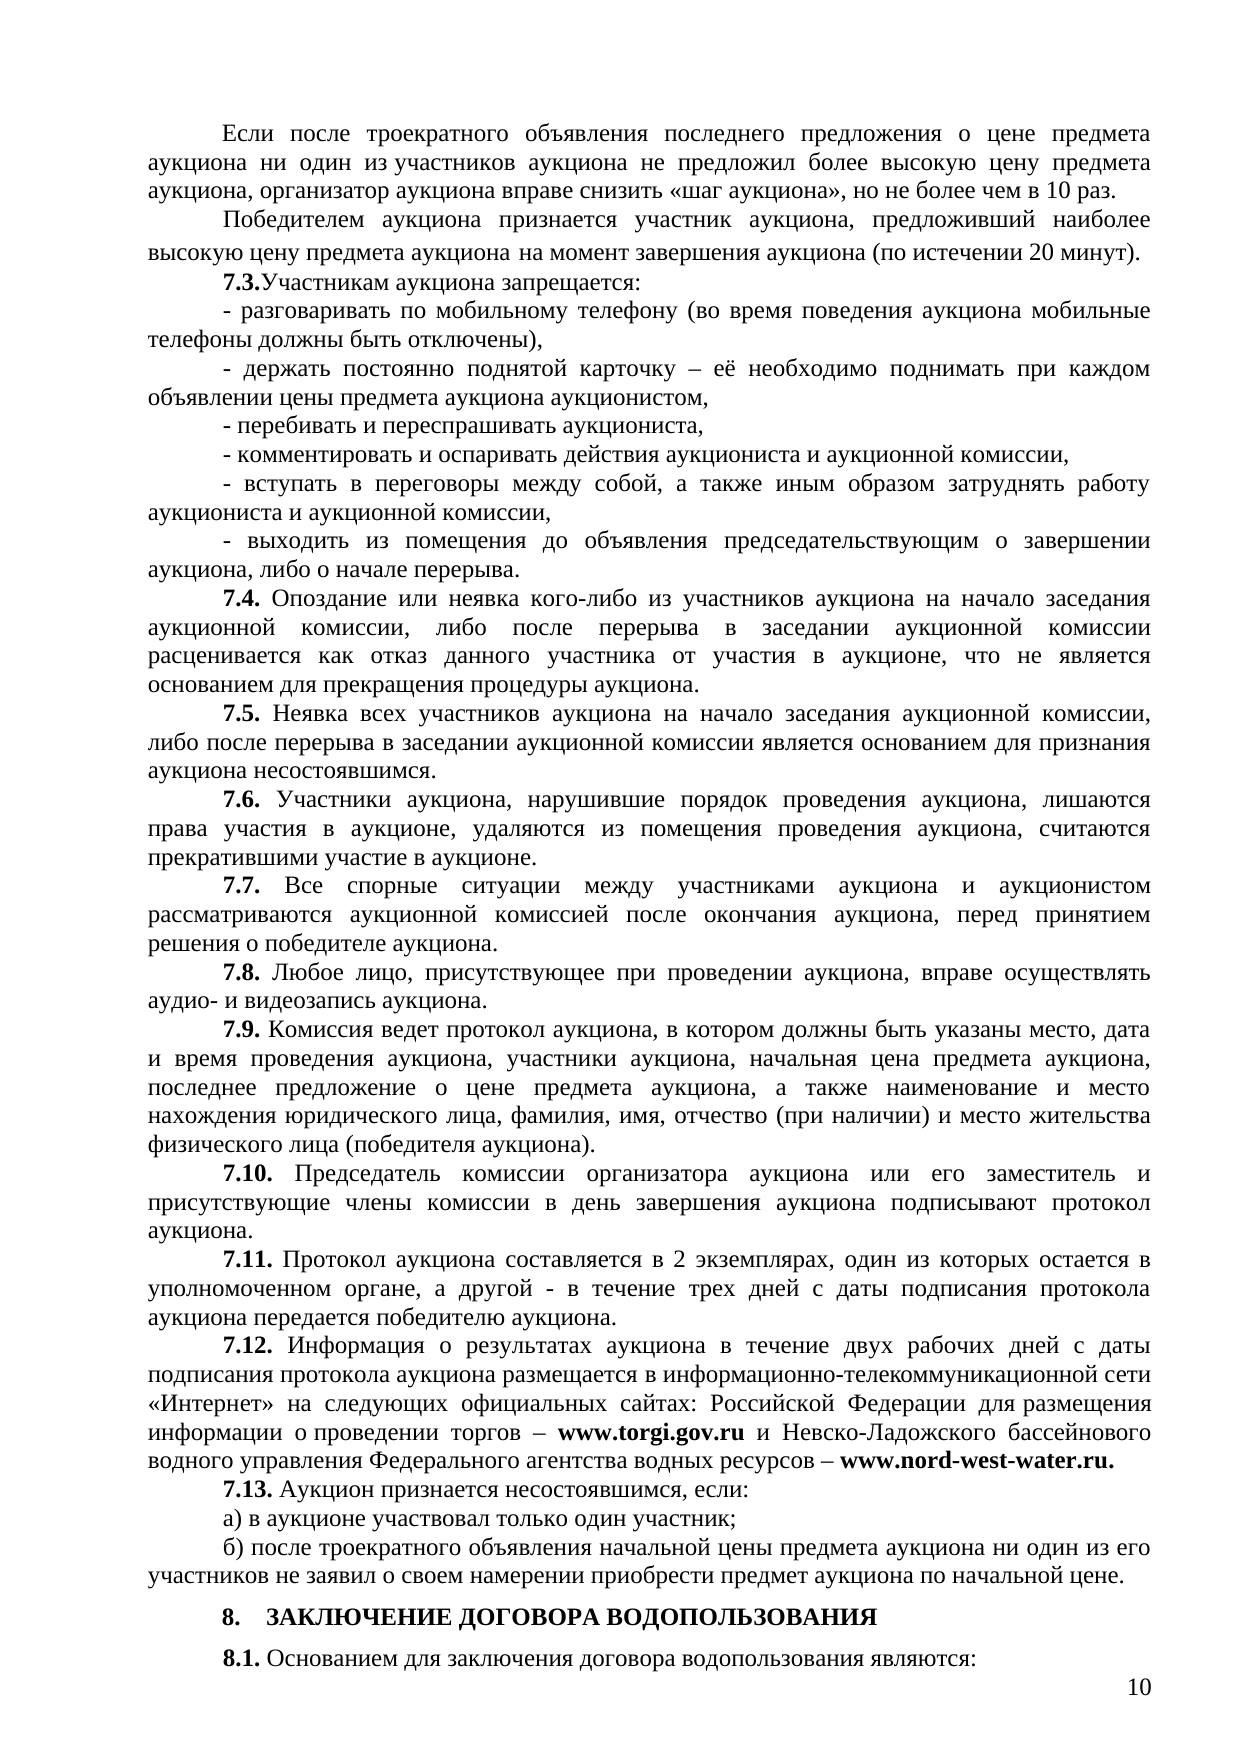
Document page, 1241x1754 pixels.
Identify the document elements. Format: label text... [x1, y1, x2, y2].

text 7.5. Неявка всех участников аукциона на начало заседания аукционной комиссии, либо после перерыва в заседании аукционной комиссии является основанием для признания аукциона несостоявшимся. [148, 698, 1152, 784]
text 7.12. Информация о результатах аукциона в течение двух рабочих дней с даты подписания протокола аукциона размещается в информационно-телекоммуникационной сети «Интернет» на следующих официальных сайтах: Российской Федерации для размещения информации о проведении торгов – www.torgi.gov.ru и Невско-Ладожского бассейнового водного управления Федерального агентства водных ресурсов – www.nord-west-water.ru. [148, 1330, 1152, 1474]
text б) после троекратного объявления начальной цены предмета аукциона ни один из его участников не заявил о своем намерении приобрести предмет аукциона по начальной цене. [148, 1532, 1152, 1589]
text 7.10. Председатель комиссии организатора аукциона или его заместитель и присутствующие члены комиссии в день завершения аукциона подписывают протокол аукциона. [148, 1158, 1152, 1244]
text - выходить из помещения до объявления председательствующим о завершении аукциона, либо о начале перерыва. [148, 525, 1152, 583]
text 7.6. Участники аукциона, нарушившие порядок проведения аукциона, лишаются права участия в аукционе, удаляются из помещения проведения аукциона, считаются прекратившими участие в аукционе. [148, 784, 1152, 870]
text - держать постоянно поднятой карточку – её необходимо поднимать при каждом объявлении цены предмета аукциона аукционистом, [148, 353, 1152, 410]
text - комментировать и оспаривать действия аукциониста и аукционной комиссии, [148, 439, 1152, 468]
text 7.11. Протокол аукциона составляется в 2 экземплярах, один из которых остается в уполномоченном органе, а другой - в течение трех дней с даты подписания протокола аукциона передается победителю аукциона. [148, 1244, 1152, 1330]
list ЗАКЛЮЧЕНИЕ ДОГОВОРА ВОДОПОЛЬЗОВАНИЯ [222, 1602, 1152, 1630]
text 7.3.Участникам аукциона запрещается: [148, 267, 1152, 295]
text 8.1. Основанием для заключения договора водопользования являются: [148, 1643, 1152, 1672]
text 7.7. Все спорные ситуации между участниками аукциона и аукционистом рассматриваются аукционной комиссией после окончания аукциона, перед принятием решения о победителе аукциона. [148, 870, 1152, 957]
text - разговаривать по мобильному телефону (во время поведения аукциона мобильные телефоны должны быть отключены), [148, 295, 1152, 353]
text а) в аукционе участвовал только один участник; [148, 1503, 1152, 1532]
text Если после троекратного объявления последнего предложения о цене предмета аукциона ни один из участников аукциона не предложил более высокую цену предмета аукциона, организатор аукциона вправе снизить «шаг аукциона», но не более чем в 10 раз. [148, 118, 1152, 204]
text - вступать в переговоры между собой, а также иным образом затруднять работу аукциониста и аукционной комиссии, [148, 468, 1152, 525]
text 7.8. Любое лицо, присутствующее при проведении аукциона, вправе осуществлять аудио- и видеозапись аукциона. [148, 957, 1152, 1014]
text 7.9. Комиссия ведет протокол аукциона, в котором должны быть указаны место, дата и время проведения аукциона, участники аукциона, начальная цена предмета аукциона, последнее предложение о цене предмета аукциона, а также наименование и место нахождения юридического лица, фамилия, имя, отчество (при наличии) и место жительства физического лица (победителя аукциона). [148, 1014, 1152, 1158]
text 7.4. Опоздание или неявка кого-либо из участников аукциона на начало заседания аукционной комиссии, либо после перерыва в заседании аукционной комиссии расценивается как отказ данного участника от участия в аукционе, что не является основанием для прекращения процедуры аукциона. [148, 583, 1152, 698]
text Победителем аукциона признается участник аукциона, предложивший наиболее высокую цену предмета аукциона на момент завершения аукциона (по истечении 20 минут). [148, 204, 1152, 267]
text - перебивать и переспрашивать аукциониста, [148, 410, 1152, 439]
text 7.13. Аукцион признается несостоявшимся, если: [148, 1474, 1152, 1503]
